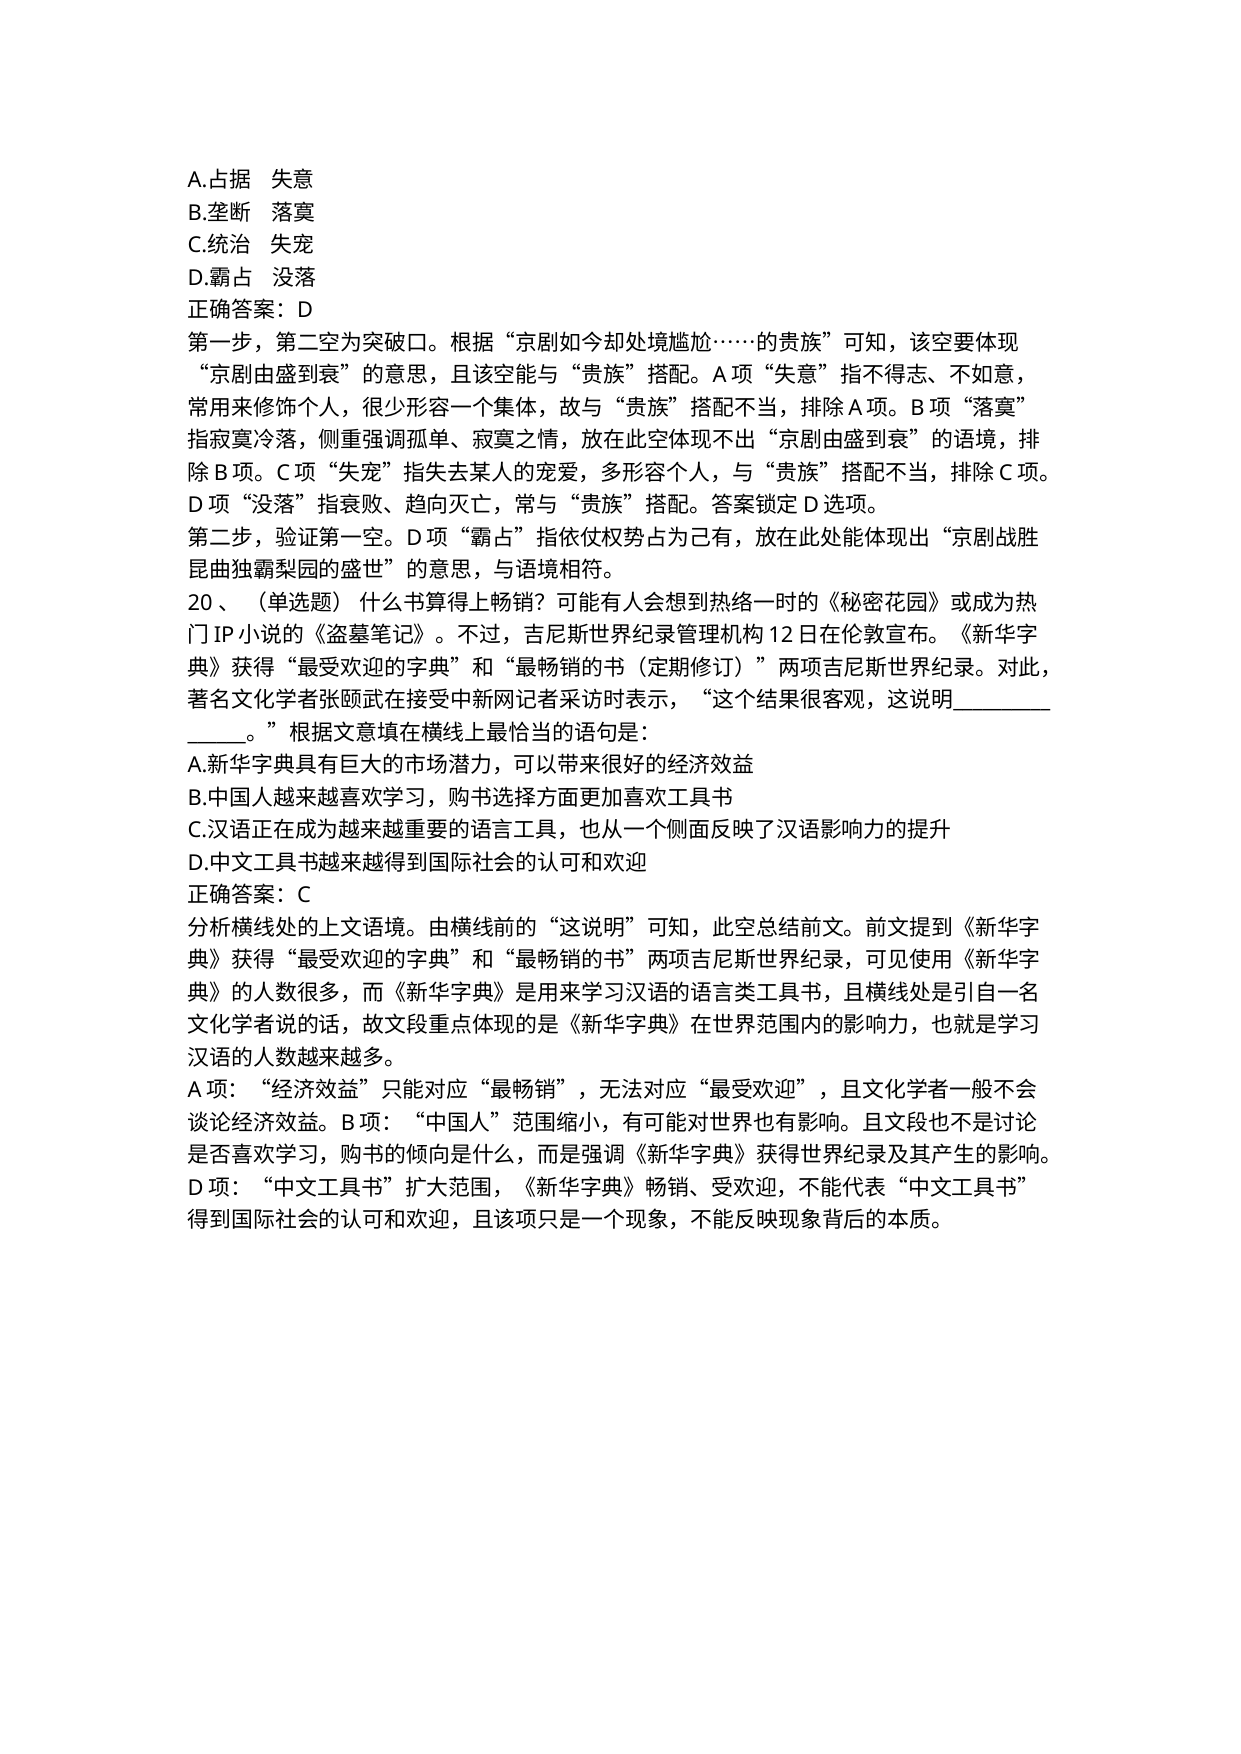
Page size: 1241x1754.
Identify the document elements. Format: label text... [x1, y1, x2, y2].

text A.占据 失意 [187, 162, 1053, 194]
text 第一步，第二空为突破口。根据“京剧如今却处境尴尬……的贵族”可知，该空要体现“京剧由盛到衰”的意思，且该空能与“贵族”搭配。A项“失意”指不得志、不如意，常用来修饰个人，很少形容一个集体，故与“贵族”搭配不当，排除A项。B项“落寞”指寂寞冷落，侧重强调孤单、寂寞之情，放在此空体现不出“京剧由盛到衰”的语境，排除B项。C项“失宠”指失去某人的宠爱，多形容个人，与“贵族”搭配不当，排除C项。D项“没落”指衰败、趋向灭亡，常与“贵族”搭配。答案锁定D选项。 第二步，验证第一空。D项“霸占”指依仗权势占为己有，放在此处能体现出“京剧战胜昆曲独霸梨园的盛世”的意思，与语境相符。 [187, 324, 1053, 584]
text C.统治 失宠 [187, 227, 1053, 259]
text B.中国人越来越喜欢学习，购书选择方面更加喜欢工具书 [187, 779, 1053, 812]
text A.新华字典具有巨大的市场潜力，可以带来很好的经济效益 [187, 747, 1053, 779]
text 20 、 （单选题） 什么书算得上畅销？可能有人会想到热络一时的《秘密花园》或成为热门IP小说的《盗墓笔记》。不过，吉尼斯世界纪录管理机构12日在伦敦宣布。《新华字典》获得“最受欢迎的字典”和“最畅销的书（定期修订）”两项吉尼斯世界纪录。对此，著名文化学者张颐武在接受中新网记者采访时表示，“这个结果很客观，这说明________________。”根据文意填在横线上最恰当的语句是： [187, 584, 1053, 747]
text 分析横线处的上文语境。由横线前的“这说明”可知，此空总结前文。前文提到《新华字典》获得“最受欢迎的字典”和“最畅销的书”两项吉尼斯世界纪录，可见使用《新华字典》的人数很多，而《新华字典》是用来学习汉语的语言类工具书，且横线处是引自一名文化学者说的话，故文段重点体现的是《新华字典》在世界范围内的影响力，也就是学习汉语的人数越来越多。 [187, 909, 1053, 1072]
text D.中文工具书越来越得到国际社会的认可和欢迎 [187, 844, 1053, 877]
text C.汉语正在成为越来越重要的语言工具，也从一个侧面反映了汉语影响力的提升 [187, 812, 1053, 844]
text 正确答案：C [187, 877, 1053, 909]
text D.霸占 没落 [187, 259, 1053, 292]
text A项：“经济效益”只能对应“最畅销”，无法对应“最受欢迎”，且文化学者一般不会谈论经济效益。B项：“中国人”范围缩小，有可能对世界也有影响。且文段也不是讨论是否喜欢学习，购书的倾向是什么，而是强调《新华字典》获得世界纪录及其产生的影响。D项：“中文工具书”扩大范围，《新华字典》畅销、受欢迎，不能代表“中文工具书”得到国际社会的认可和欢迎，且该项只是一个现象，不能反映现象背后的本质。 [187, 1072, 1053, 1234]
text 正确答案：D [187, 292, 1053, 324]
text B.垄断 落寞 [187, 194, 1053, 227]
